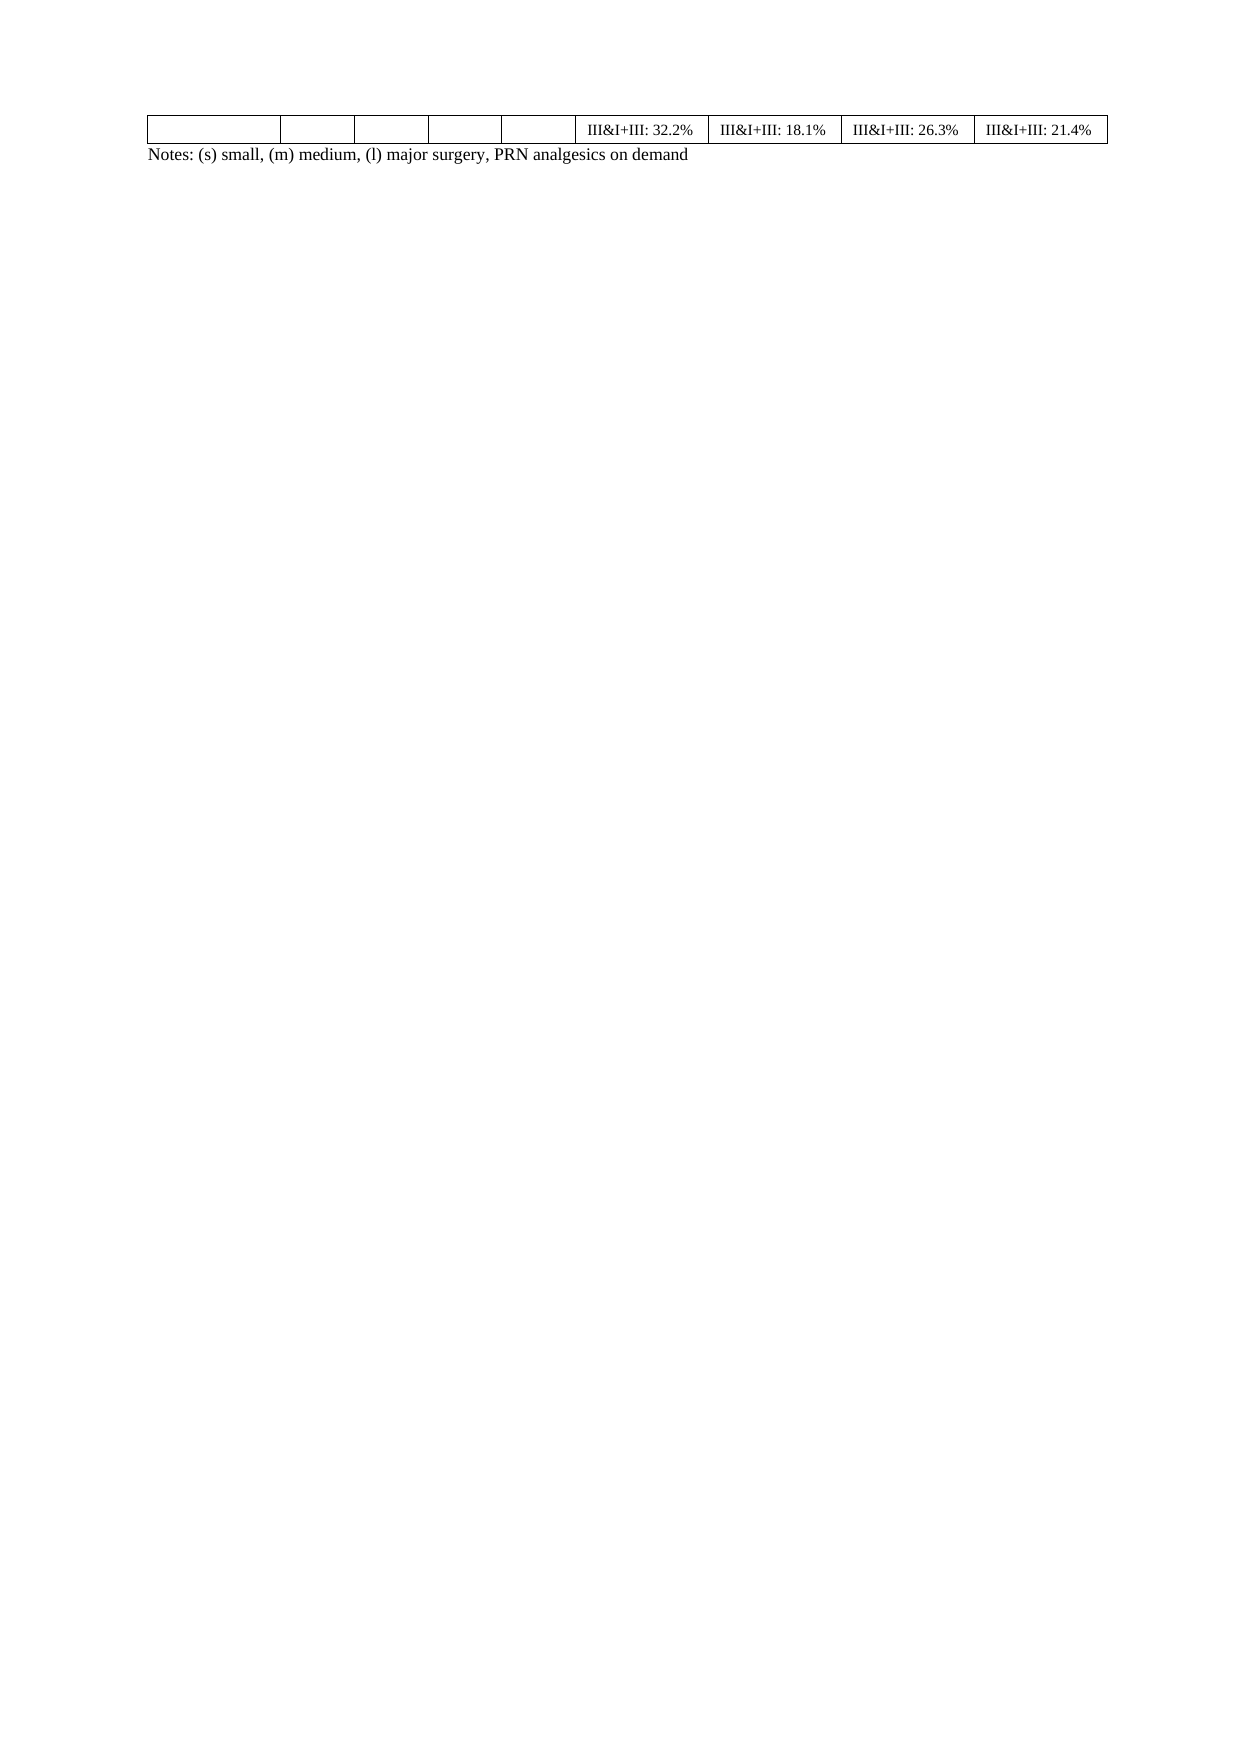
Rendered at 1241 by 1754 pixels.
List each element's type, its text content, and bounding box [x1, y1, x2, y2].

table_cell [355, 116, 428, 142]
table_cell [502, 116, 575, 142]
table_cell [281, 116, 354, 142]
table_cell III&I+III: 32.2% [576, 116, 708, 142]
table_cell III&I+III: 21.4% [975, 116, 1107, 142]
table_cell [429, 116, 501, 142]
table_cell III&I+III: 18.1% [709, 116, 841, 142]
table_cell [148, 116, 280, 142]
text Notes: (s) small, (m) medium, (l) major surgery, PRN analgesics on demand [148, 144, 1093, 164]
table_cell III&I+III: 26.3% [842, 116, 974, 142]
